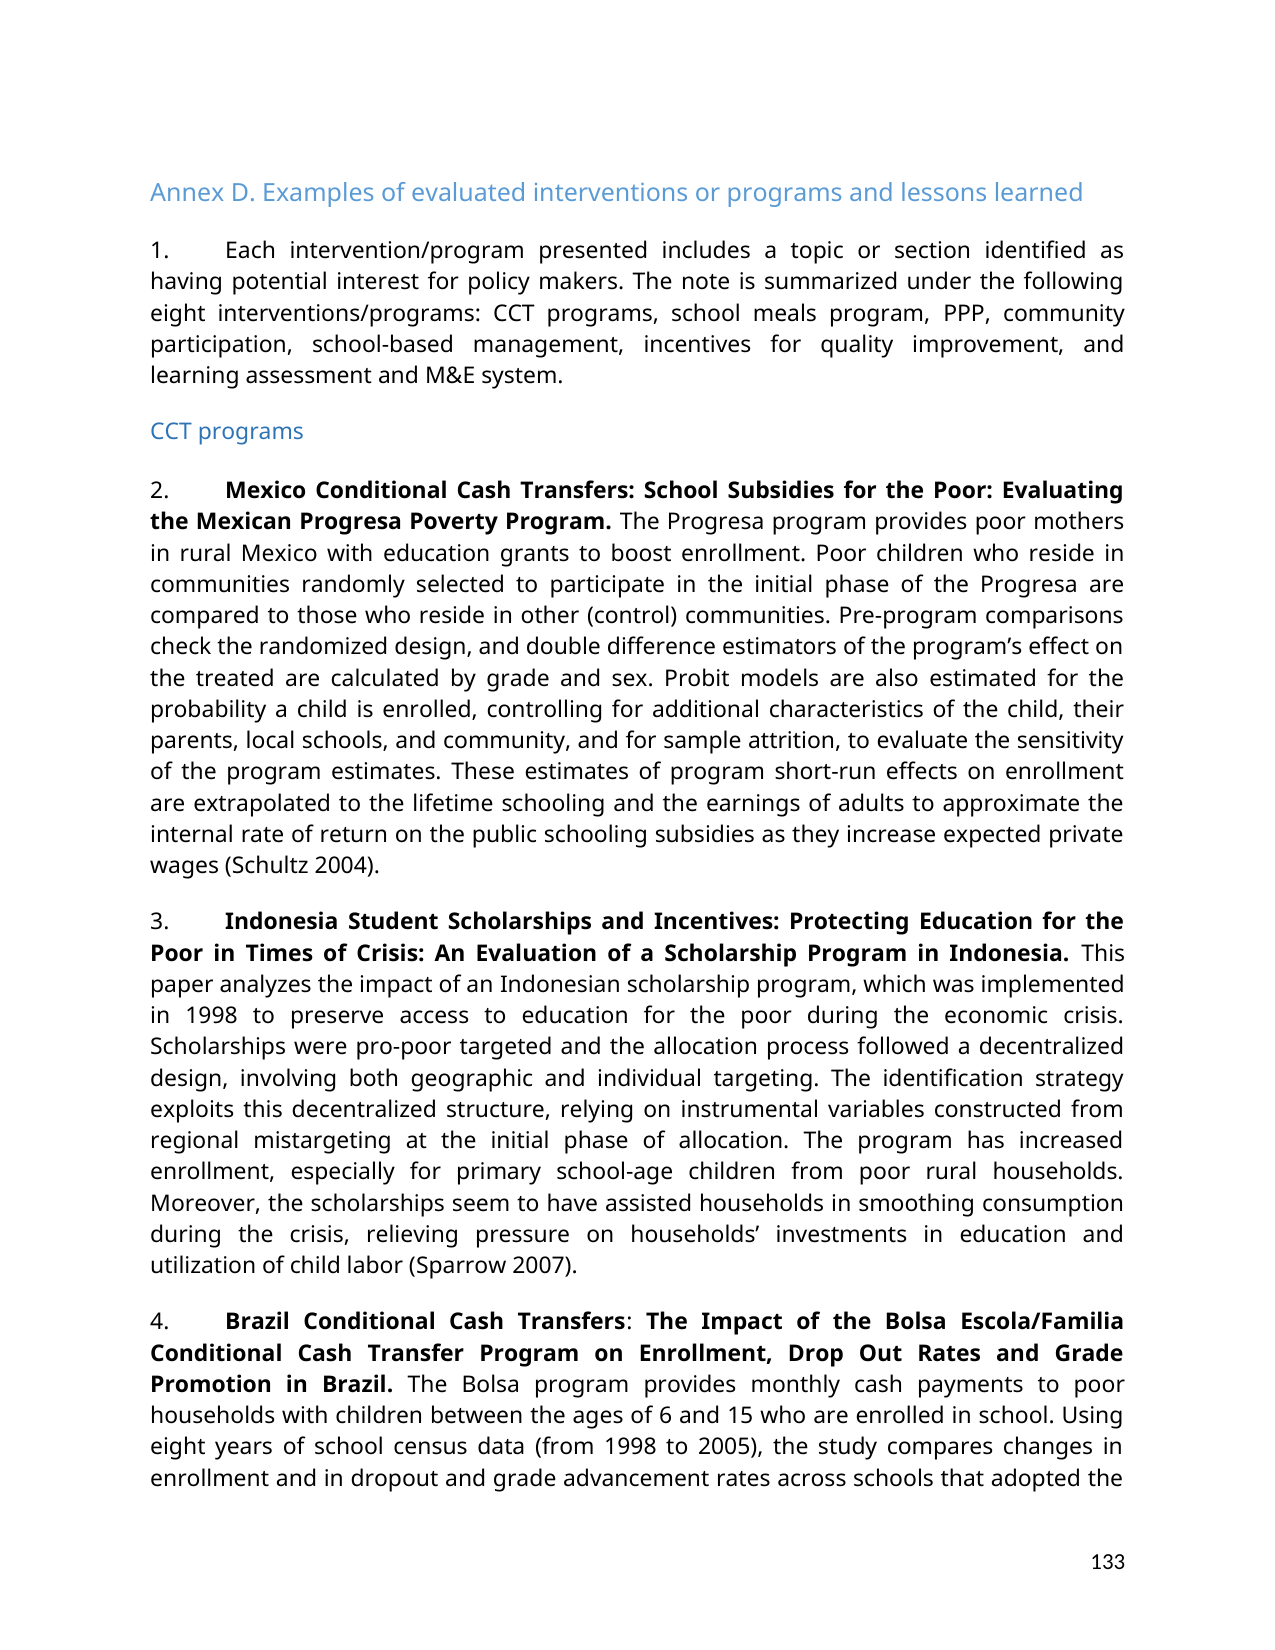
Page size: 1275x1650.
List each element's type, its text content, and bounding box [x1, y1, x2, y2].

list Indonesia Student Scholarships and Incentives: Protecting Education for the Poor in Times of Crisis: An Evaluation of a Scholarship Program in Indonesia. This paper analyzes the impact of an Indonesian scholarship program, which was implemented in 1998 to preserve access to education for the poor during the economic crisis. Scholarships were pro-poor targeted and the allocation process followed a decentralized design, involving both geographic and individual targeting. The identification strategy exploits this decentralized structure, relying on instrumental variables constructed from regional mistargeting at the initial phase of allocation. The program has increased enrollment, especially for primary school-age children from poor rural households. Moreover, the scholarships seem to have assisted households in smoothing consumption during the crisis, relieving pressure on households’ investments in education and utilization of child labor (Sparrow 2007). [150, 905, 1125, 1280]
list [150, 1305, 1125, 1493]
list Each intervention/program presented includes a topic or section identified as having potential interest for policy makers. The note is summarized under the following eight interventions/programs: CCT programs, school meals program, PPP, community participation, school-based management, incentives for quality improvement, and learning assessment and M&E system. [150, 234, 1125, 390]
list Mexico Conditional Cash Transfers: School Subsidies for the Poor: Evaluating the Mexican Progresa Poverty Program. The Progresa program provides poor mothers in rural Mexico with education grants to boost enrollment. Poor children who reside in communities randomly selected to participate in the initial phase of the Progresa are compared to those who reside in other (control) communities. Pre-program comparisons check the randomized design, and double difference estimators of the program’s effect on the treated are calculated by grade and sex. Probit models are also estimated for the probability a child is enrolled, controlling for additional characteristics of the child, their parents, local schools, and community, and for sample attrition, to evaluate the sensitivity of the program estimates. These estimates of program short-run effects on enrollment are extrapolated to the lifetime schooling and the earnings of adults to approximate the internal rate of return on the public schooling subsidies as they increase expected private wages (Schultz 2004). [150, 474, 1125, 880]
subtitle Annex D. Examples of evaluated interventions or programs and lessons learned [150, 175, 1125, 209]
subtitle CCT programs [150, 415, 1125, 447]
